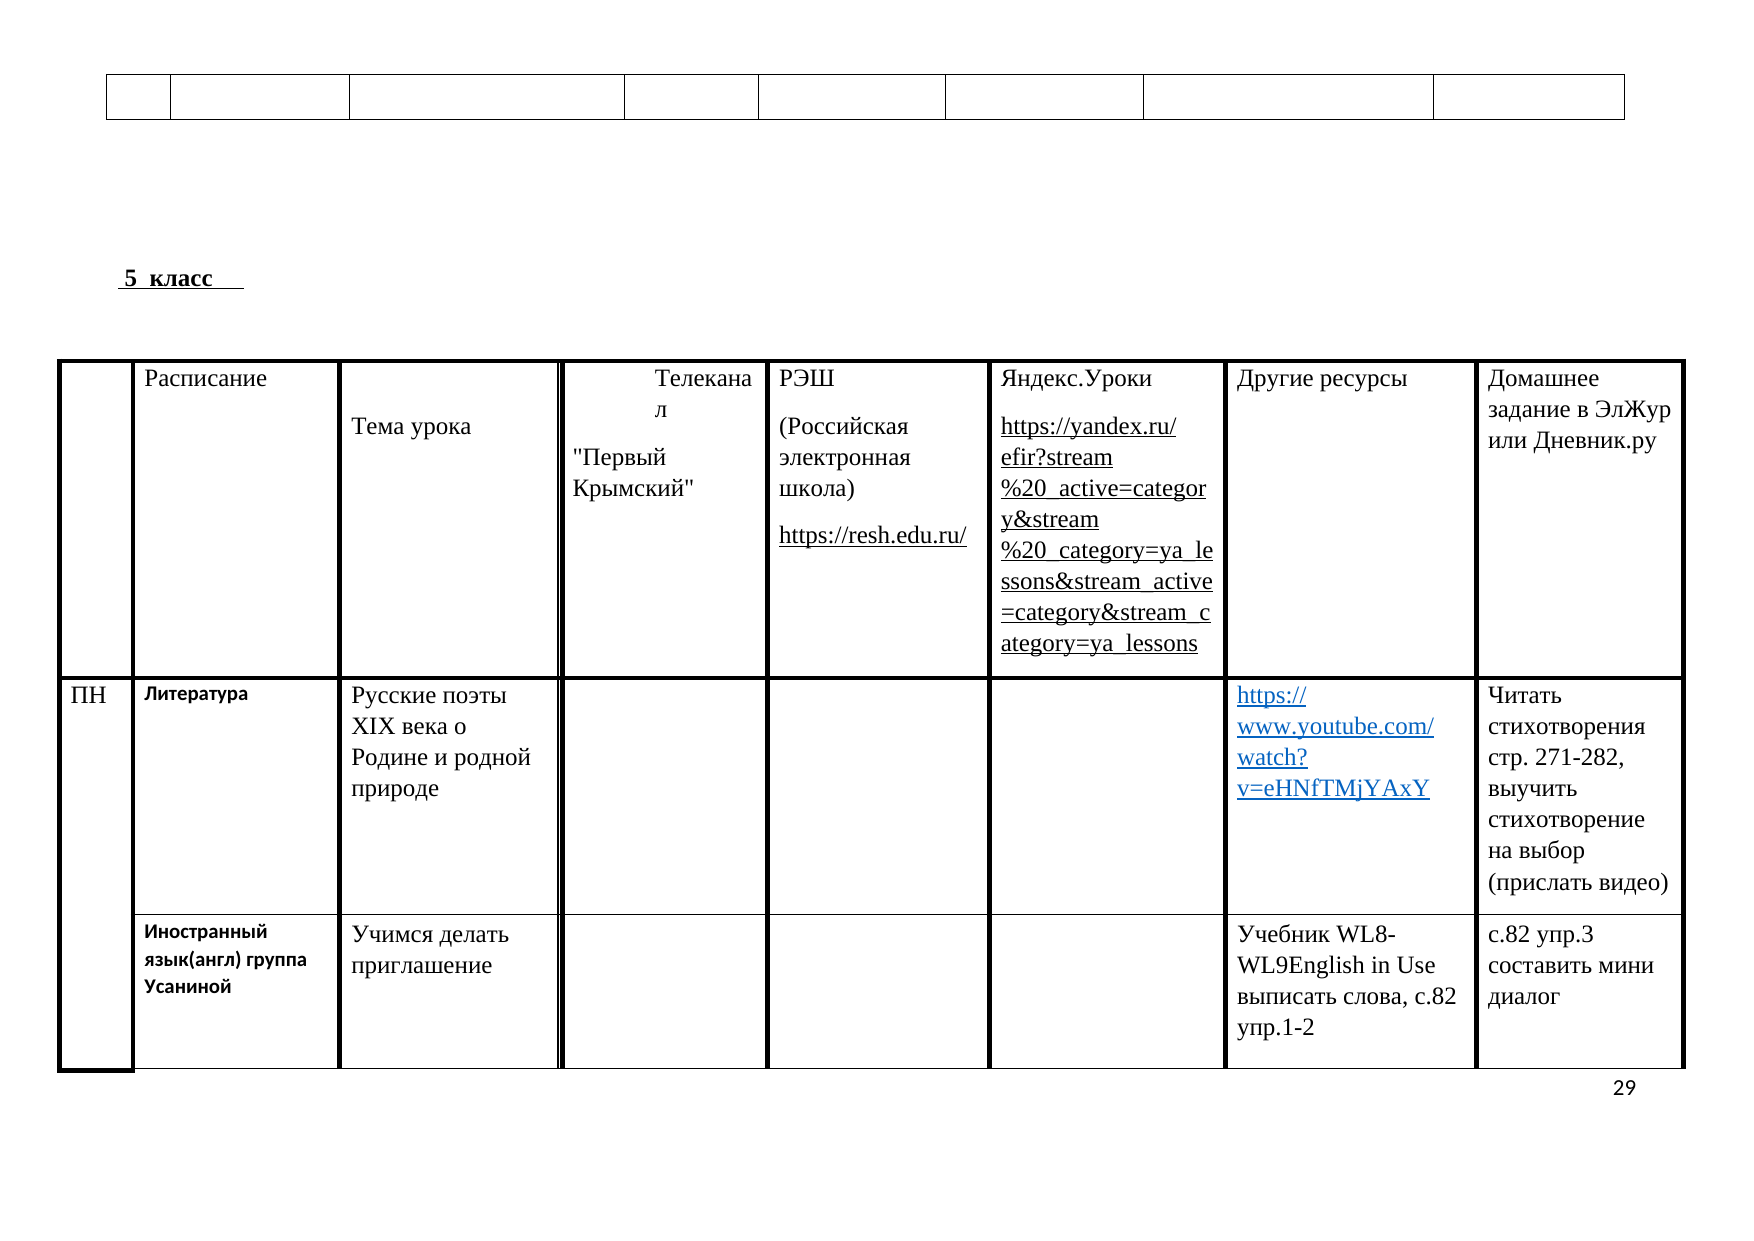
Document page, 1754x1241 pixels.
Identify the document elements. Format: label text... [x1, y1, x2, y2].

table_cell [350, 75, 624, 119]
table_header Тема урока [342, 363, 557, 676]
table_header Другие ресурсы [1228, 363, 1474, 676]
table_header [62, 363, 131, 676]
table_cell [565, 915, 765, 1068]
table_cell https://www.youtube.com/watch?v=eHNfTMjYAxY [1228, 680, 1474, 914]
text 5 класс [118, 263, 1636, 292]
table_cell [1434, 75, 1624, 119]
table_cell [759, 75, 945, 119]
table_cell [1144, 75, 1433, 119]
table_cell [1479, 915, 1681, 1068]
table_cell Читать стихотворения стр. 271-282, выучить стихотворение на выбор (прислать видео) [1479, 680, 1681, 914]
table_header Телеканал "Первый Крымский" [565, 363, 765, 676]
table_cell [565, 680, 765, 914]
table_cell [770, 680, 987, 914]
table_cell [992, 680, 1223, 914]
table_cell ПН [62, 680, 131, 1068]
table_cell Литература [135, 680, 337, 914]
table_cell [992, 915, 1223, 1068]
table_header Яндекс.Уроки https://yandex.ru/efir?stream%20_active=category&stream%20_category=ya_lessons&stream_active=category&stream_category=ya_lessons [992, 363, 1223, 676]
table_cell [342, 915, 557, 1068]
table_cell [946, 75, 1143, 119]
table_cell [770, 915, 987, 1068]
table_cell [107, 75, 170, 119]
table_header Расписание [135, 363, 337, 676]
table_cell Русские поэты XIX века о Родине и родной природе [342, 680, 557, 914]
table_header РЭШ (Российская электронная школа) https://resh.edu.ru/ [770, 363, 987, 676]
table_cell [135, 915, 337, 1068]
table_cell [625, 75, 758, 119]
table_cell [171, 75, 349, 119]
table_header Домашнее задание в ЭлЖур или Дневник.ру [1479, 363, 1681, 676]
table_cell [1228, 915, 1474, 1068]
